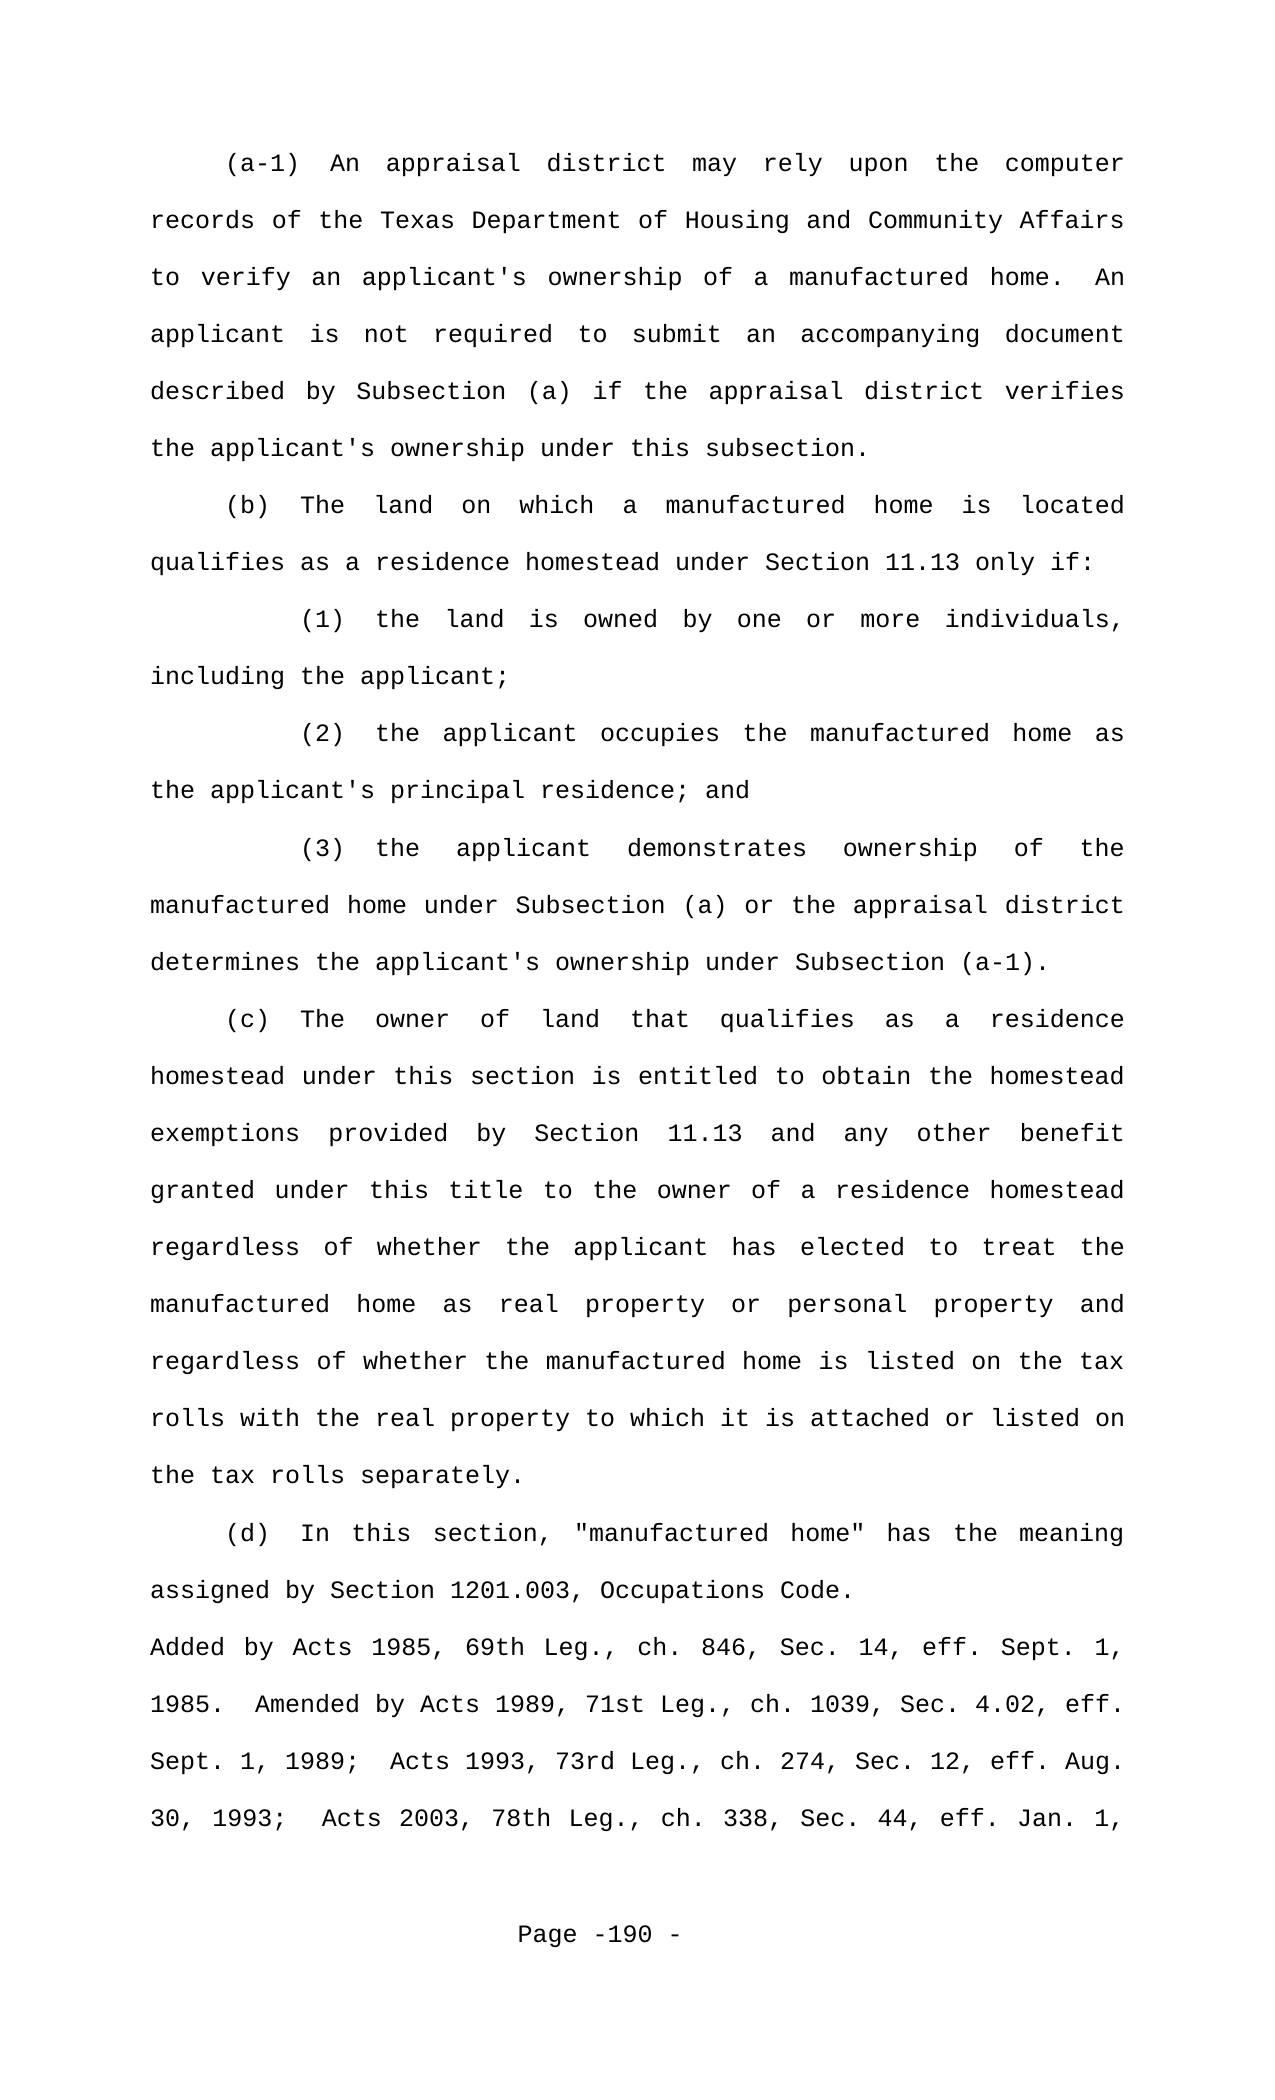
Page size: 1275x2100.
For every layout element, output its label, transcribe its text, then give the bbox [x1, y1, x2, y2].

text (2) the applicant occupies the manufactured home as the applicant's principal residence; and [150, 721, 1125, 806]
text (1) the land is owned by one or more individuals, including the applicant; [150, 607, 1125, 692]
text (a-1) An appraisal district may rely upon the computer records of the Texas Department of Housing and Community Affairs to verify an applicant's ownership of a manufactured home. An applicant is not required to submit an accompanying document described by Subsection (a) if the appraisal district verifies the applicant's ownership under this subsection. [150, 150, 1125, 464]
text (3) the applicant demonstrates ownership of the manufactured home under Subsection (a) or the appraisal district determines the applicant's ownership under Subsection (a-1). [150, 835, 1125, 978]
text (c) The owner of land that qualifies as a residence homestead under this section is entitled to obtain the homestead exemptions provided by Section 11.13 and any other benefit granted under this title to the owner of a residence homestead regardless of whether the applicant has elected to treat the manufactured home as real property or personal property and regardless of whether the manufactured home is listed on the tax rolls with the real property to which it is attached or listed on the tax rolls separately. [150, 1006, 1125, 1491]
text (d) In this section, "manufactured home" has the meaning assigned by Section 1201.003, Occupations Code. [150, 1520, 1125, 1606]
text (b) The land on which a manufactured home is located qualifies as a residence homestead under Section 11.13 only if: [150, 492, 1125, 578]
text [150, 1634, 1125, 1834]
